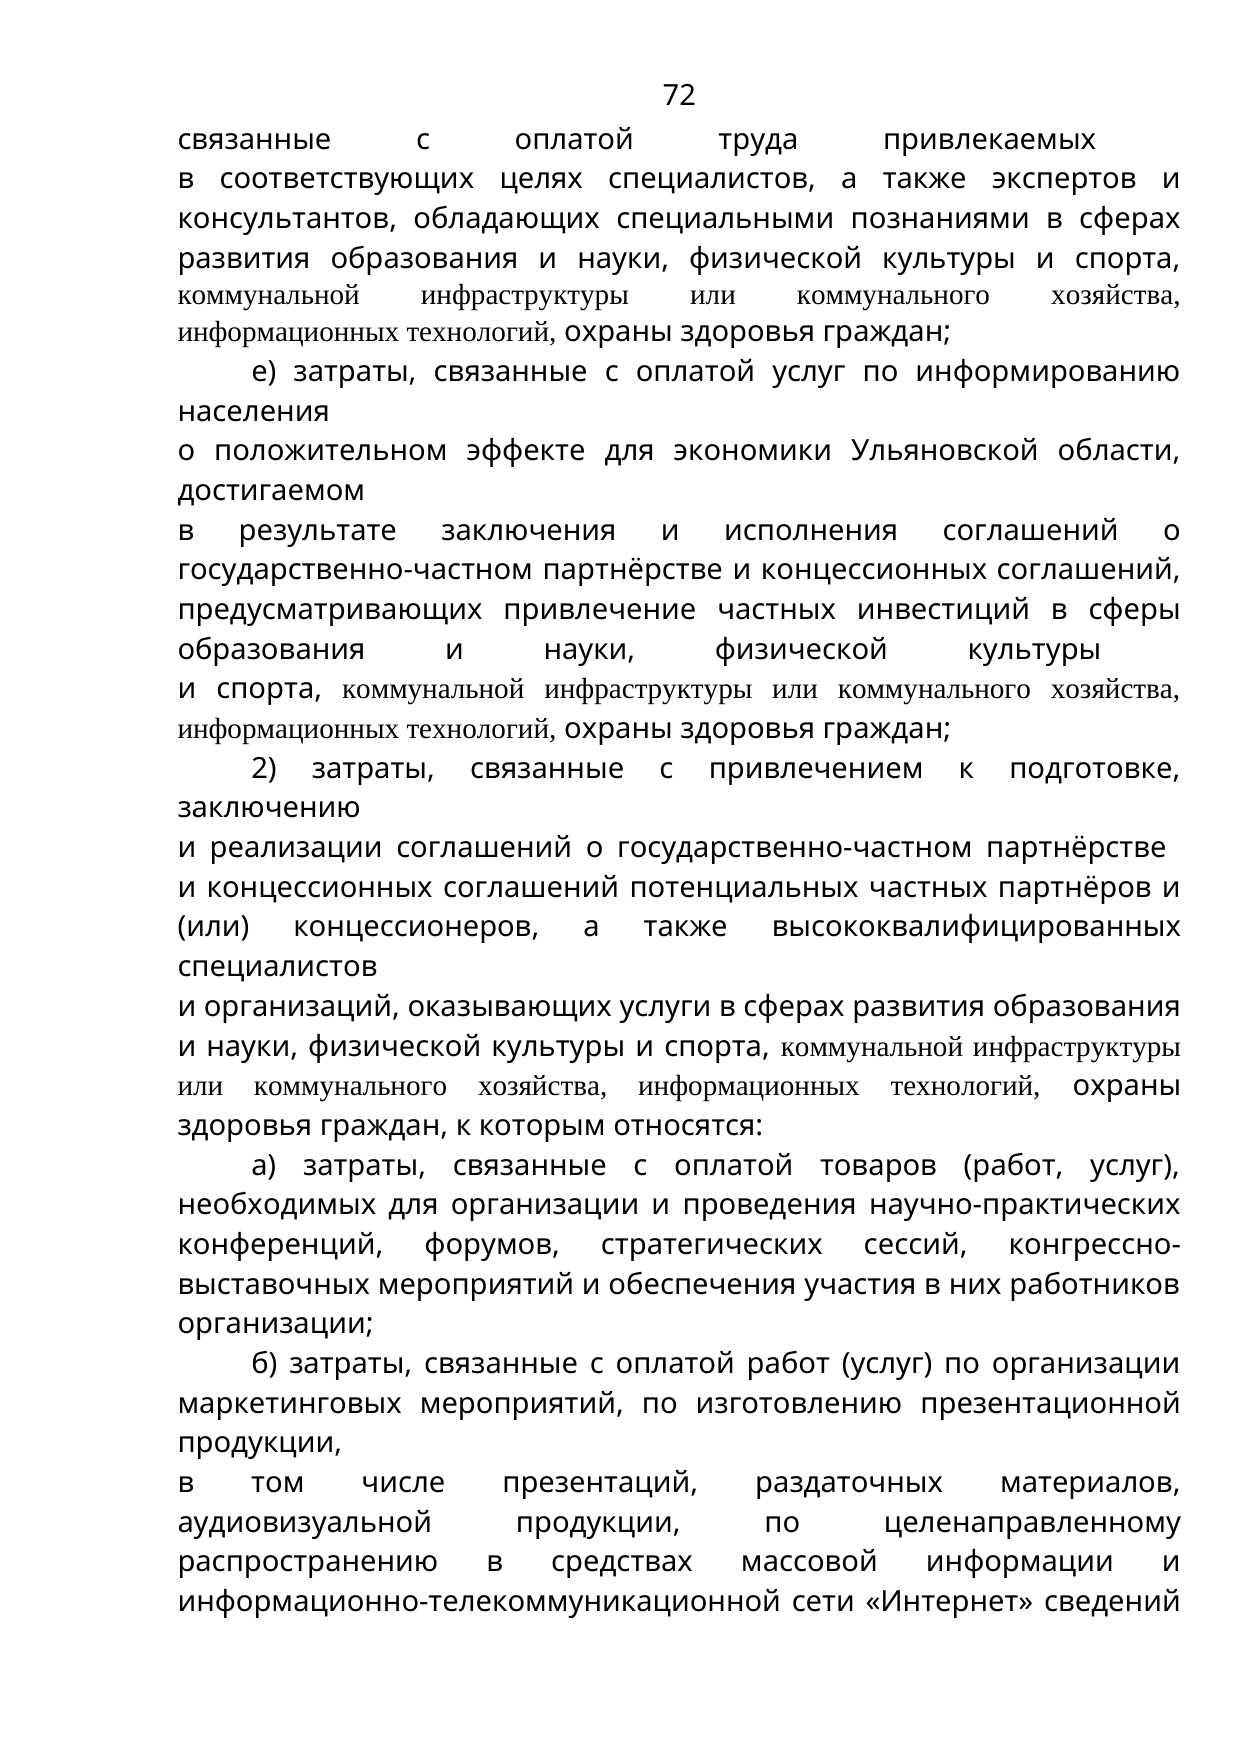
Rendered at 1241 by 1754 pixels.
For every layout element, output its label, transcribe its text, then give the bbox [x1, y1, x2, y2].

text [177, 1342, 1181, 1620]
text а) затраты, связанные с оплатой товаров (работ, услуг), необходимых для организации и проведения научно-практических конференций, форумов, стратегических сессий, конгрессно-выставочных мероприятий и обеспечения участия в них работников организации; [177, 1144, 1181, 1342]
text 2) затраты, связанные с привлечением к подготовке, заключению и реализации соглашений о государственно-частном партнёрстве и концессионных соглашений потенциальных частных партнёров и (или) концессионеров, а также высококвалифицированных специалистов и организаций, оказывающих услуги в сферах развития образования и науки, физической культуры и спорта, коммунальной инфраструктуры или коммунального хозяйства, информационных технологий, охраны здоровья граждан, к которым относятся: [177, 747, 1181, 1144]
text е) затраты, связанные с оплатой услуг по информированию населения о положительном эффекте для экономики Ульяновской области, достигаемом в результате заключения и исполнения соглашений о государственно-частном партнёрстве и концессионных соглашений, предусматривающих привлечение частных инвестиций в сферы образования и науки, физической культуры и спорта, коммунальной инфраструктуры или коммунального хозяйства, информационных технологий, охраны здоровья граждан; [177, 350, 1181, 747]
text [177, 118, 1181, 350]
